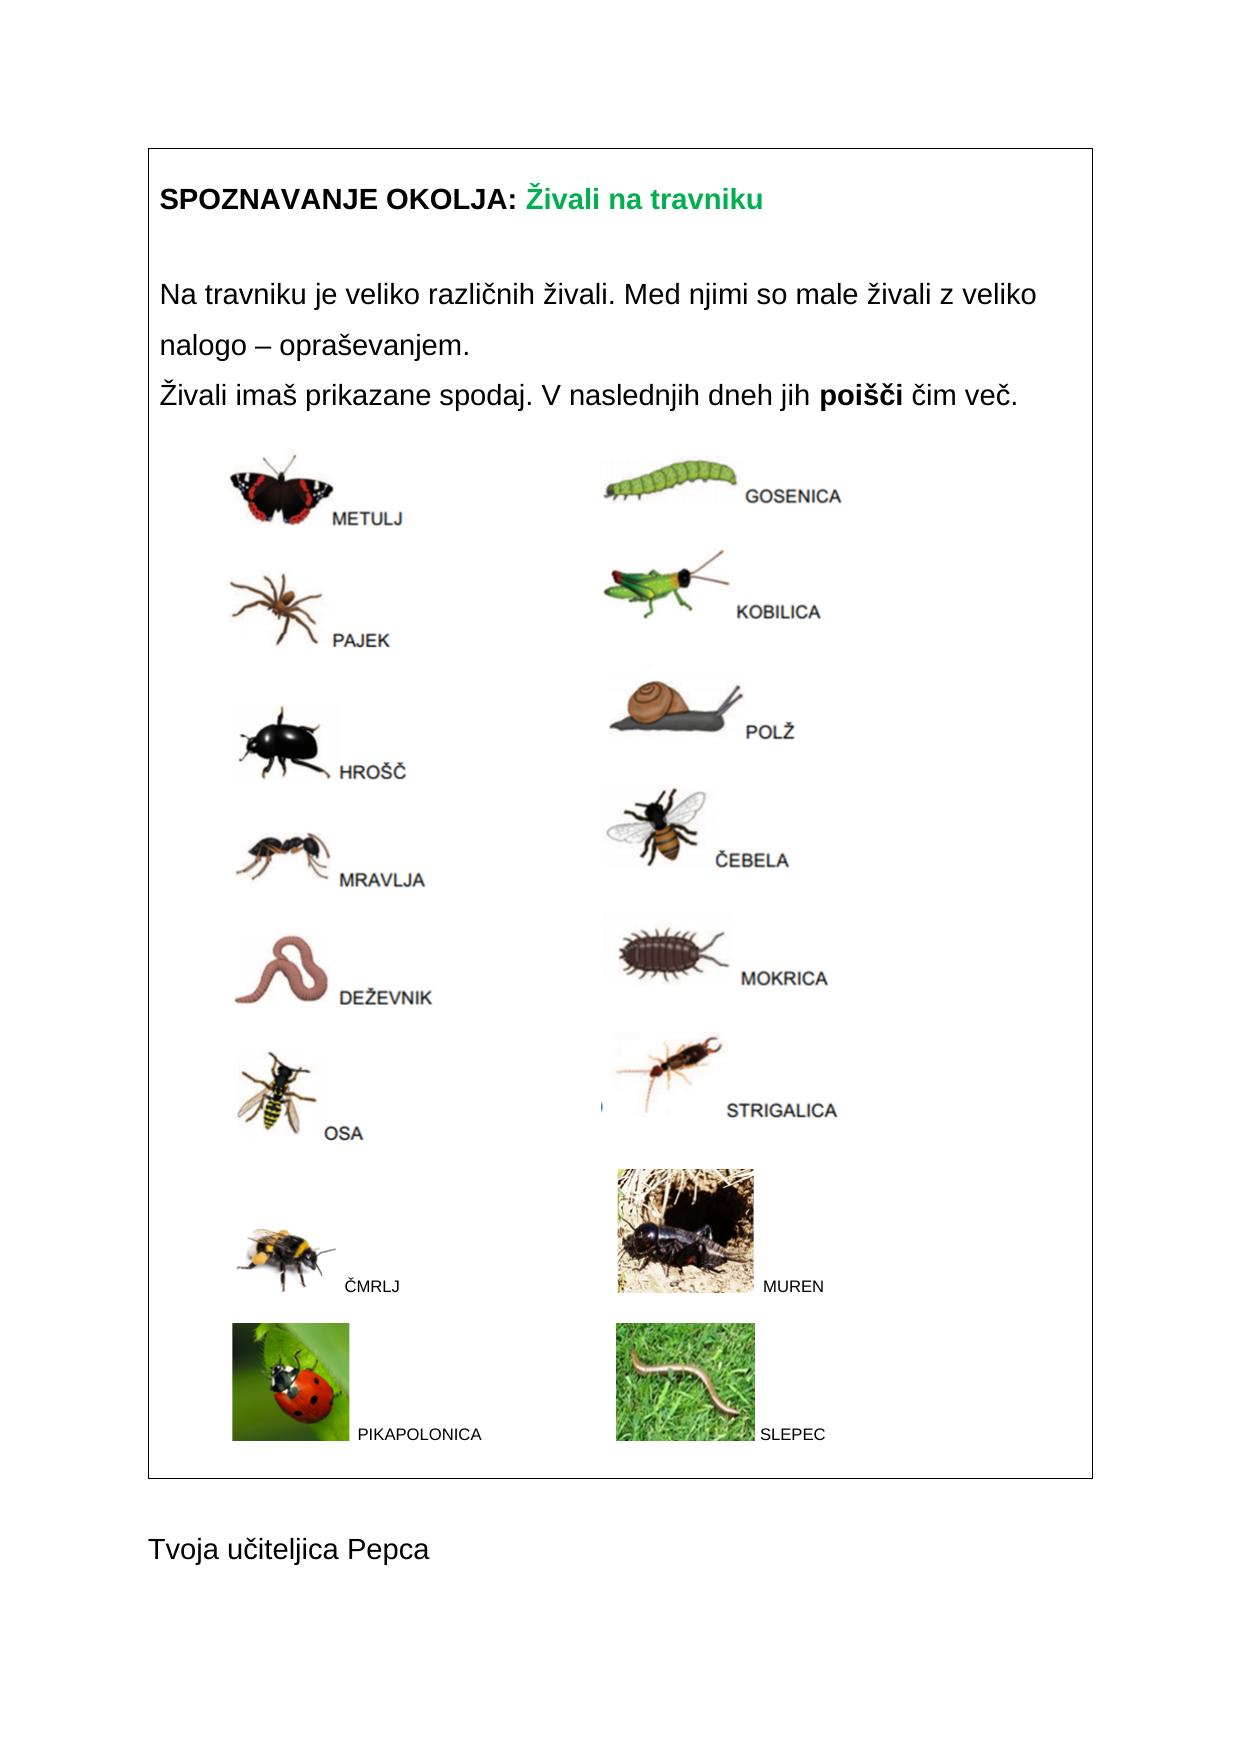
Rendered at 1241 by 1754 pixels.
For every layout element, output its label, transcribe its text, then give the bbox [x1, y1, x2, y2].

picture [224, 428, 871, 1293]
picture [616, 1323, 755, 1441]
table_header SPOZNAVANJE OKOLJA: Živali na travniku Na travniku je veliko različnih živali. Med njimi so male živali z veliko nalogo – opraševanjem. Živali imaš prikazane spodaj. V naslednjih dneh jih poišči čim več. ČMRLJ MUREN PIKAPOLONICA SLEPEC [149, 149, 1092, 1478]
text Tvoja učiteljica Pepca [148, 1532, 1093, 1565]
picture [224, 1225, 345, 1293]
picture [232, 1323, 350, 1441]
